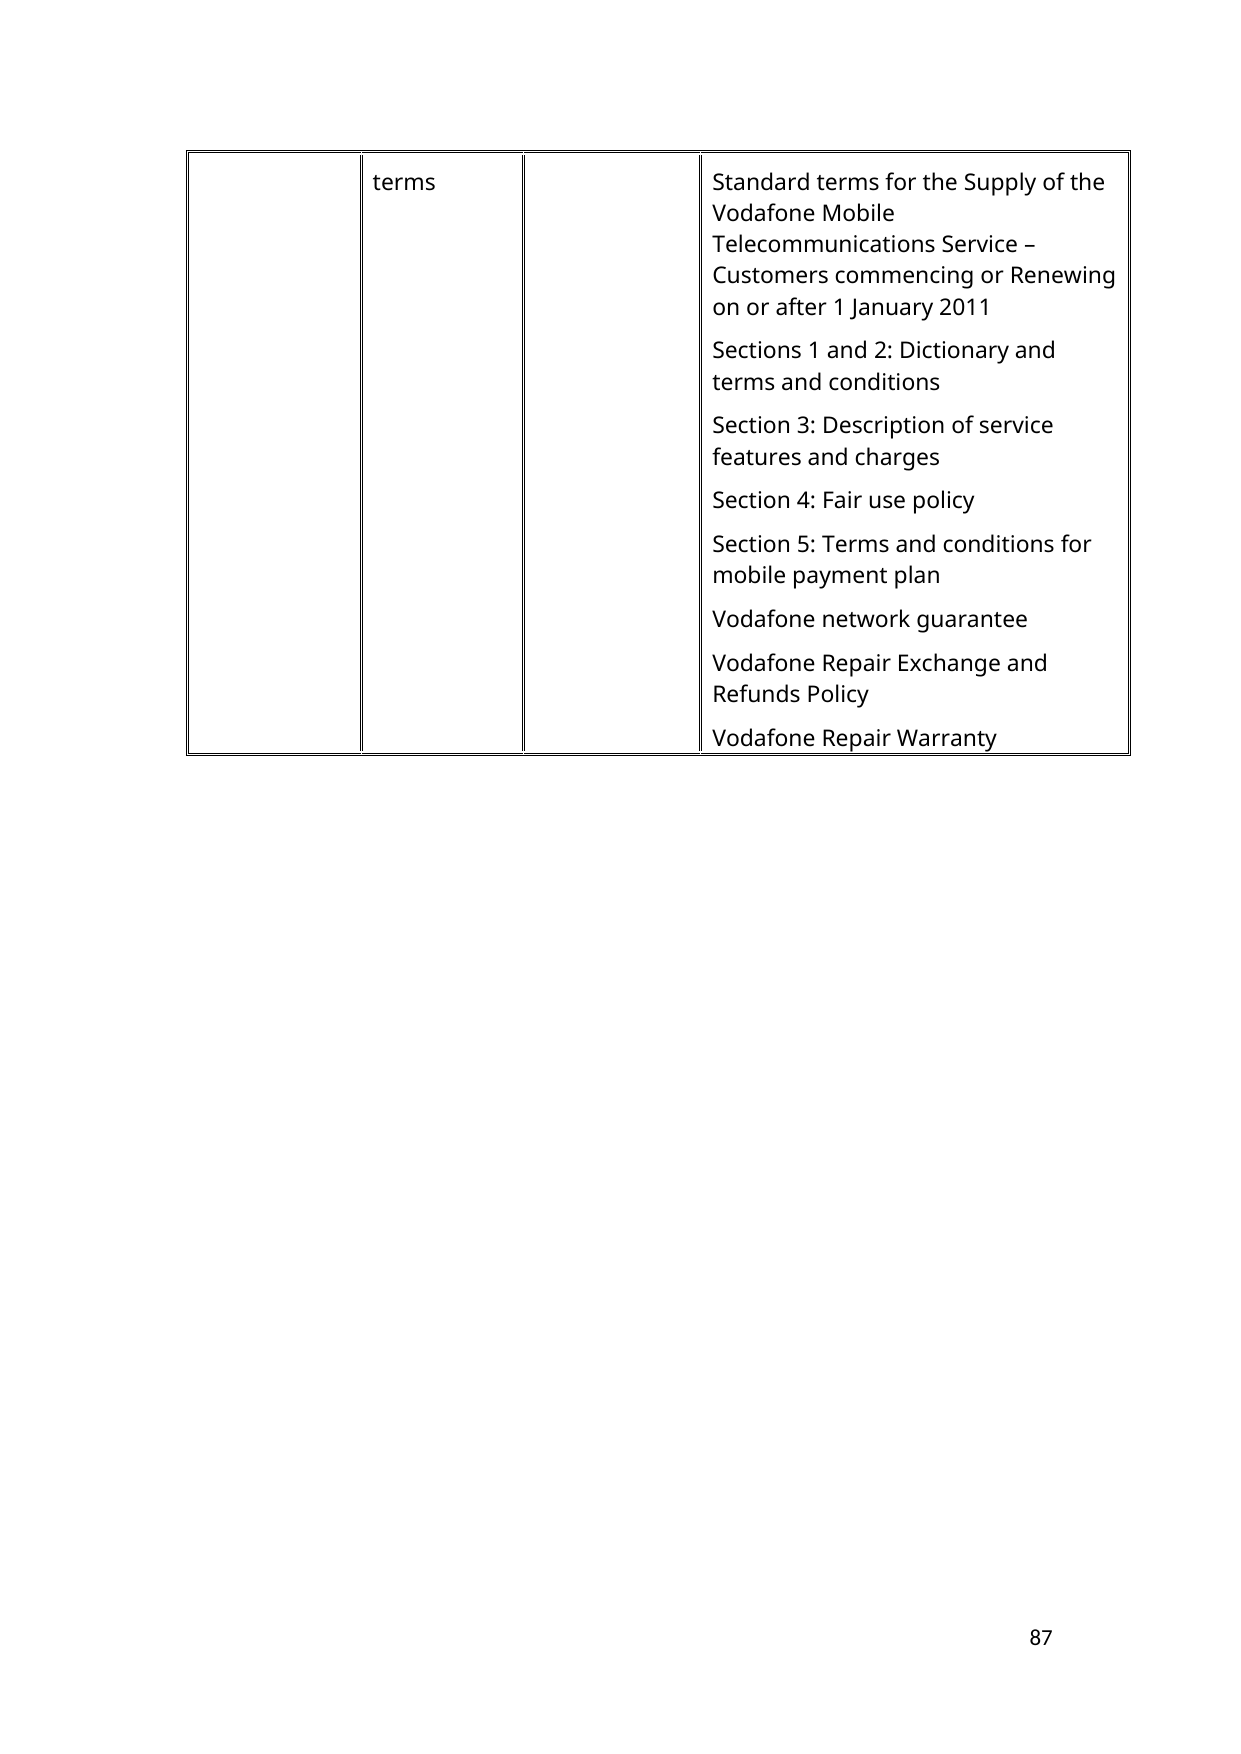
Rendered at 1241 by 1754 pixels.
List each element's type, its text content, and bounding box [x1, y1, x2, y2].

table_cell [701, 153, 1128, 753]
table_cell Vodafone [189, 153, 361, 753]
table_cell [361, 153, 523, 753]
table_cell [524, 151, 701, 753]
